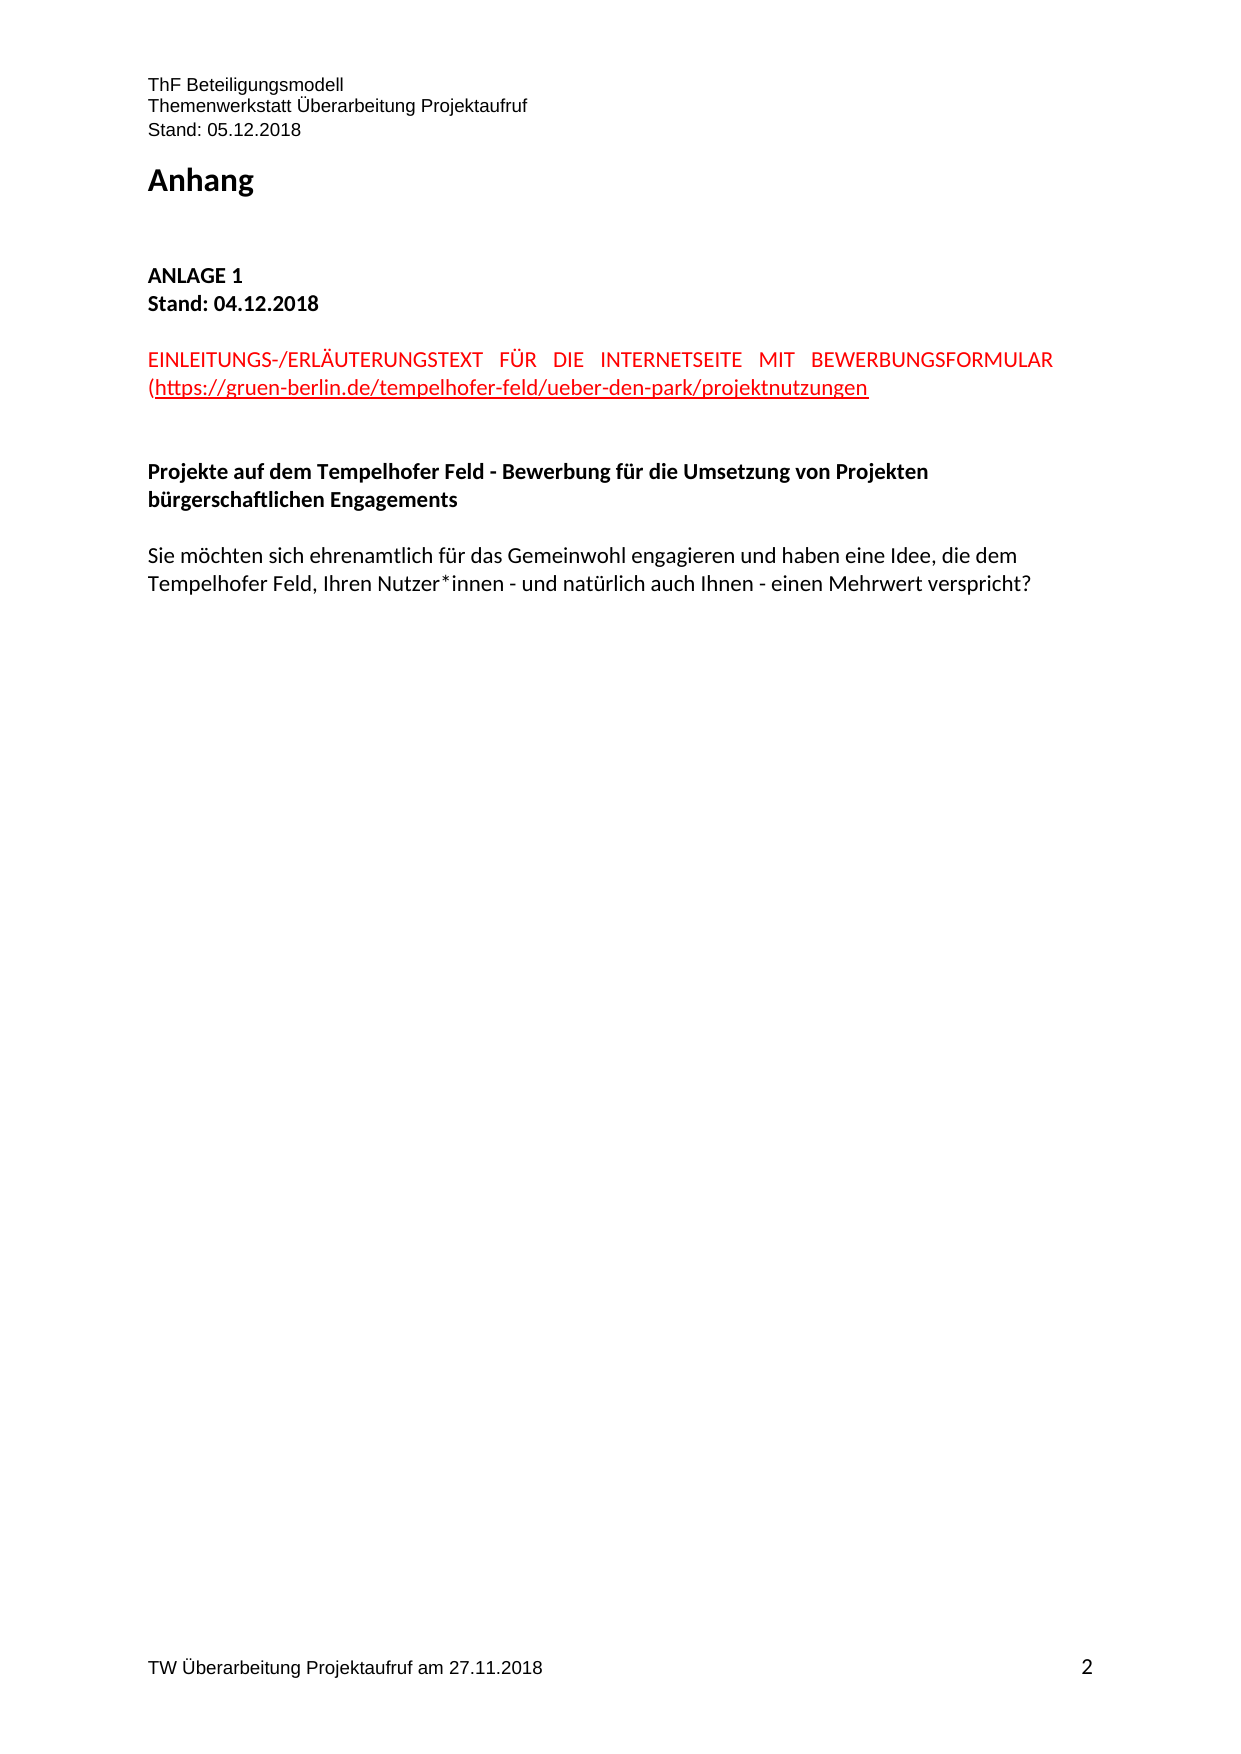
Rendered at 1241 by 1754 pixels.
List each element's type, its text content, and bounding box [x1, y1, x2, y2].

text EINLEITUNGS-/ERLÄUTERUNGSTEXT FÜR DIE INTERNETSEITE MIT BEWERBUNGSFORMULAR (https://gruen-berlin.de/tempelhofer-feld/ueber-den-park/projektnutzungen [148, 345, 1054, 401]
text Stand: 04.12.2018 [148, 289, 1054, 317]
text Projekte auf dem Tempelhofer Feld - Bewerbung für die Umsetzung von Projekten bürgerschaftlichen Engagements [148, 457, 1054, 513]
text Anhang [148, 159, 1093, 199]
text ANLAGE 1 [148, 261, 1054, 289]
text Sie möchten sich ehrenamtlich für das Gemeinwohl engagieren und haben eine Idee, die dem Tempelhofer Feld, Ihren Nutzer*innen - und natürlich auch Ihnen - einen Mehrwert verspricht? Entsprechend des „Entwicklungs- und Pflegeplans (EPP) für das Tempelhofer Feld“ bietet die größte Freifläche Berlins diese Möglichkeiten: hier können bürgerschaftliche Projekte für zunächst bis zu drei bis fünf Jahren auf dem Tempelhofer Feld verortet werden und das Erholungsangebot auf vielfältige Art und Weise in kultureller und sozialer Hinsicht bereichern. [148, 541, 1054, 597]
